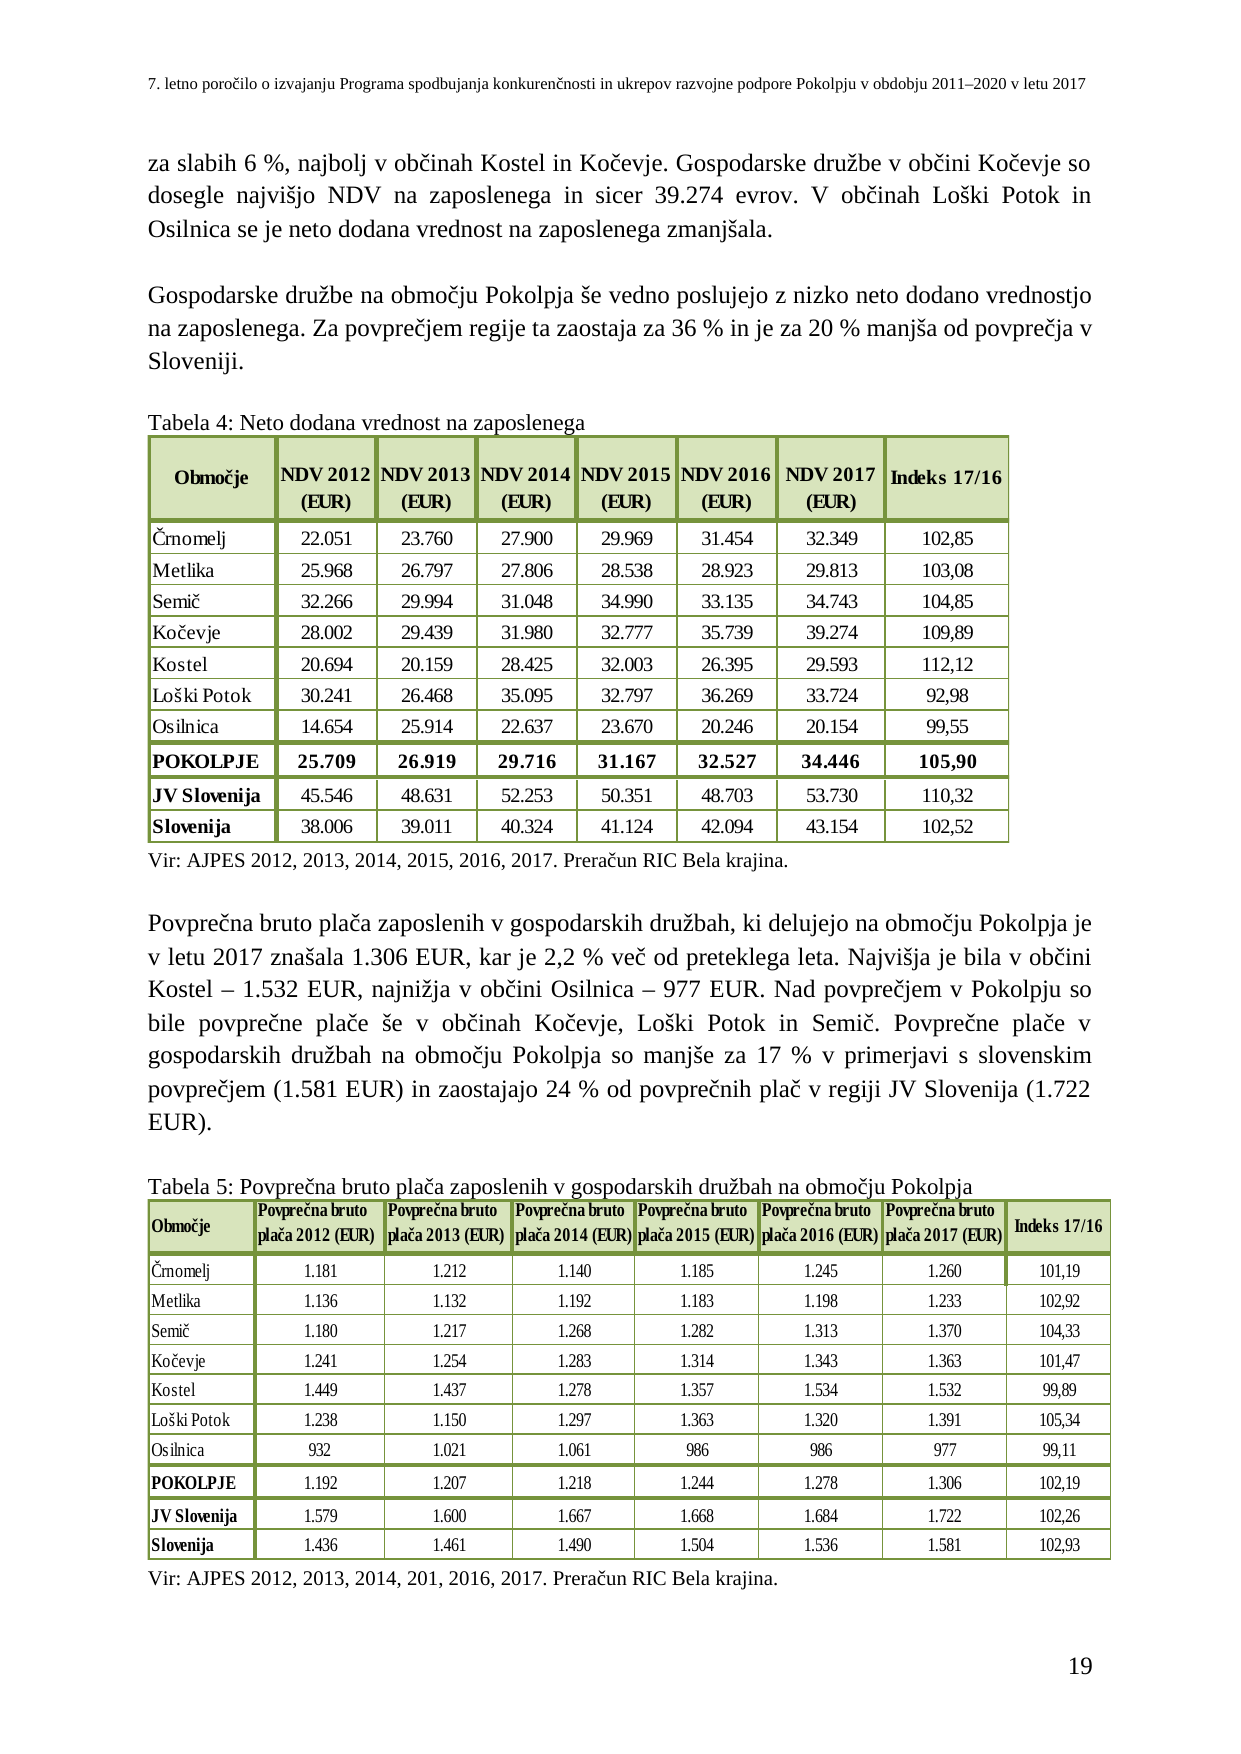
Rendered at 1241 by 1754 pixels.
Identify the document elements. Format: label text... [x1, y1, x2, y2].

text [148, 148, 1093, 242]
text Povprečna bruto plača zaposlenih v gospodarskih družbah, ki delujejo na območju Pokolpja je v letu 2017 znašala 1.306 EUR, kar je 2,2 % več od preteklega leta. Najvišja je bila v občini Kostel – 1.532 EUR, najnižja v občini Osilnica – 977 EUR. Nad povprečjem v Pokolpju so bile povprečne plače še v občinah Kočevje, Loški Potok in Semič. Povprečne plače v gospodarskih družbah na območju Pokolpja so manjše za 17 % v primerjavi s slovenskim povprečjem (1.581 EUR) in zaostajajo 24 % od povprečnih plač v regiji JV Slovenija (1.722 EUR). [148, 908, 1093, 1135]
text Vir: AJPES 2012, 2013, 2014, 201, 2016, 2017. Preračun RIC Bela krajina. [148, 1566, 1093, 1589]
text Gospodarske družbe na območju Pokolpja še vedno poslujejo z nizko neto dodano vrednostjo na zaposlenega. Za povprečjem regije ta zaostaja za 36 % in je za 20 % manjša od povprečja v Sloveniji. [148, 280, 1093, 374]
text Tabela 5: Povprečna bruto plača zaposlenih v gospodarskih družbah na območju Pokolpja [148, 1173, 1093, 1199]
text Vir: AJPES 2012, 2013, 2014, 2015, 2016, 2017. Preračun RIC Bela krajina. [148, 848, 1093, 872]
text Tabela 4: Neto dodana vrednost na zaposlenega [148, 409, 1093, 435]
